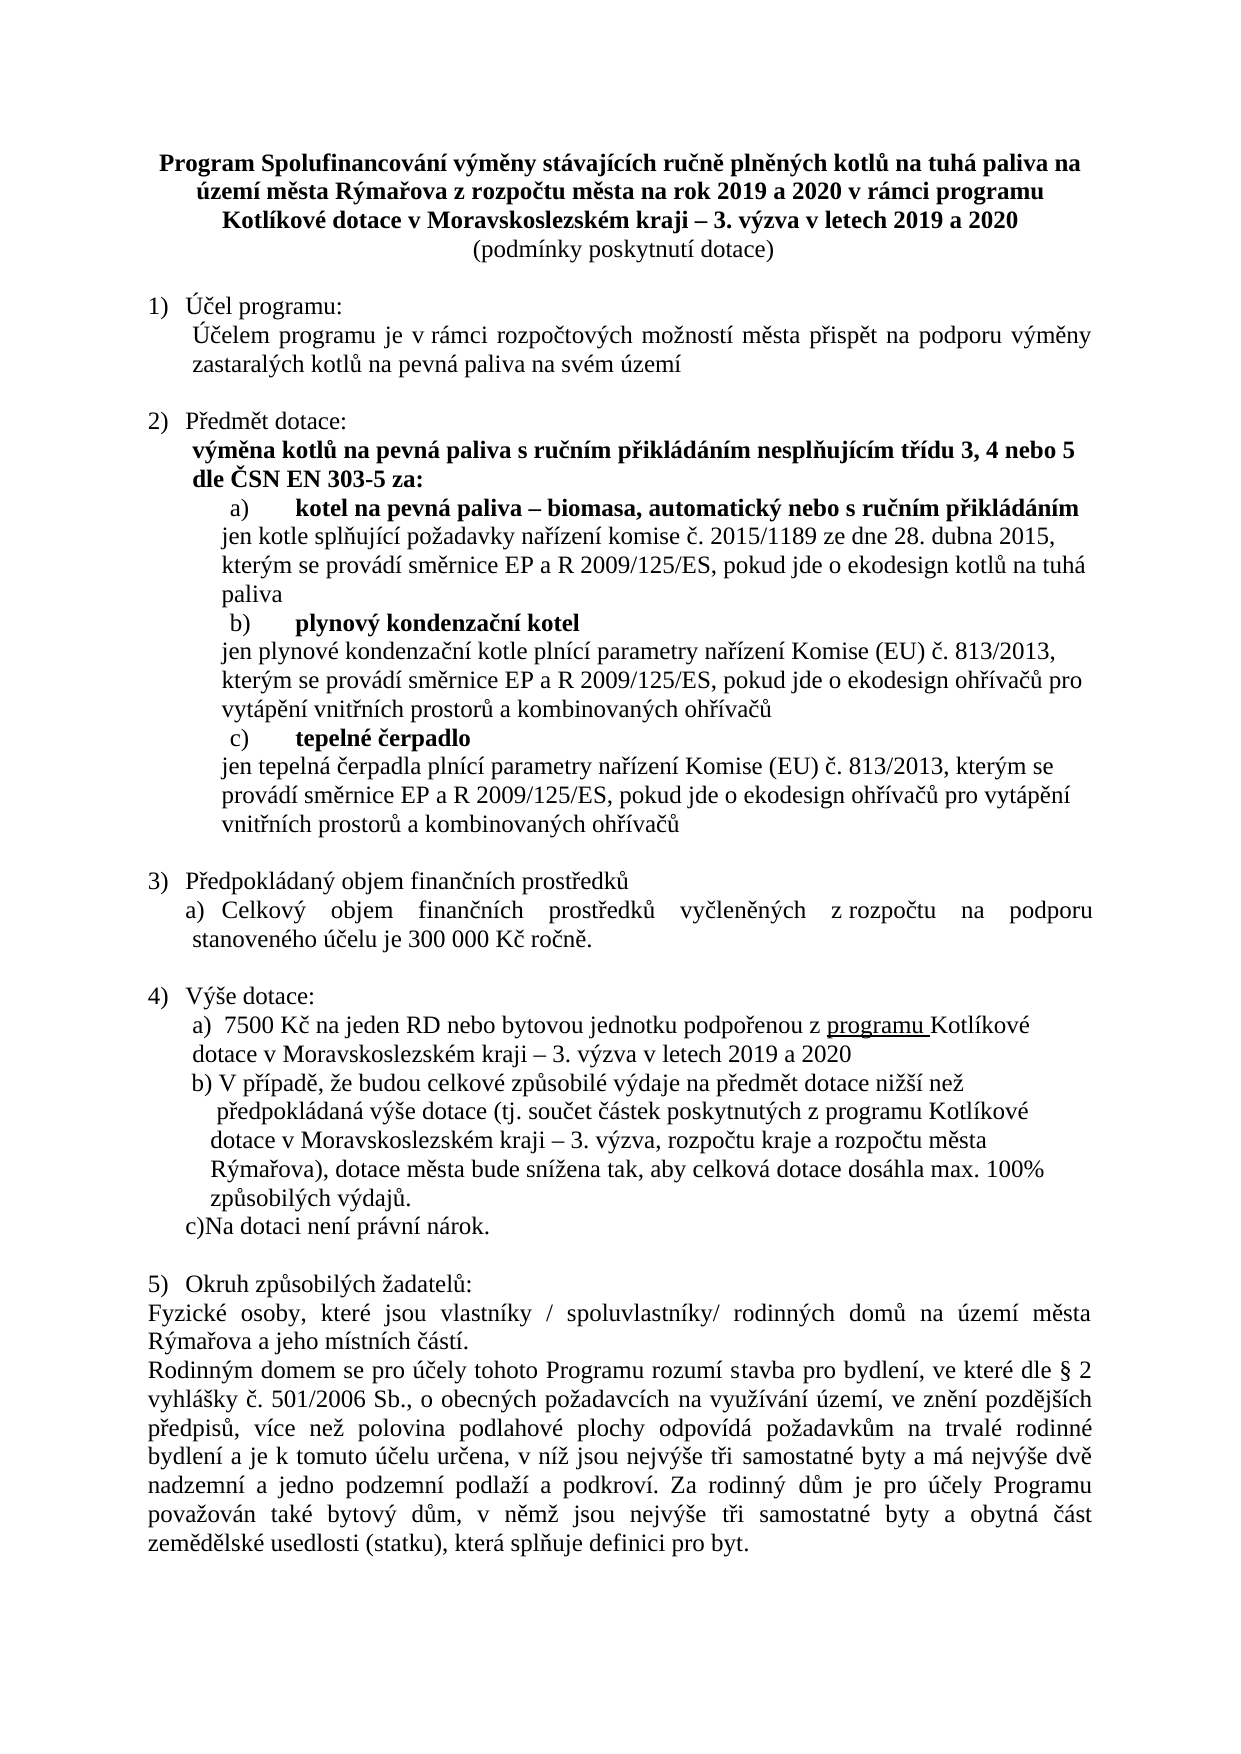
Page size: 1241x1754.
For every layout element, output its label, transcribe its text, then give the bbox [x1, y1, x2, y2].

text dotace v Moravskoslezském kraji – 3. výzva, rozpočtu kraje a rozpočtu města [148, 1125, 1093, 1154]
text výměna kotlů na pevná paliva s ručním přikládáním nesplňujícím třídu 3, 4 nebo 5 dle ČSN EN 303-5 za: [192, 435, 1093, 493]
list Předmět dotace: [148, 406, 1093, 435]
list plynový kondenzační kotel [223, 608, 1093, 636]
list jen plynové kondenzační kotle plnící parametry nařízení Komise (EU) č. 813/2013, kterým se provádí směrnice EP a R 2009/125/ES, pokud jde o ekodesign ohřívačů pro vytápění vnitřních prostorů a kombinovaných ohřívačů [221, 636, 1093, 723]
list Okruh způsobilých žadatelů: [148, 1269, 1093, 1298]
list jen kotle splňující požadavky nařízení komise č. 2015/1189 ze dne 28. dubna 2015, kterým se provádí směrnice EP a R 2009/125/ES, pokud jde o ekodesign kotlů na tuhá paliva [221, 521, 1093, 608]
list jen tepelná čerpadla plnící parametry nařízení Komise (EU) č. 813/2013, kterým se provádí směrnice EP a R 2009/125/ES, pokud jde o ekodesign ohřívačů pro vytápění vnitřních prostorů a kombinovaných ohřívačů [221, 751, 1093, 838]
list kotel na pevná paliva – biomasa, automatický nebo s ručním přikládáním [223, 493, 1093, 521]
text b) V případě, že budou celkové způsobilé výdaje na předmět dotace nižší než [148, 1068, 1093, 1096]
list Účel programu: [148, 291, 1093, 320]
text Fyzické osoby, které jsou vlastníky / spoluvlastníky/ rodinných domů na území města Rýmařova a jeho místních částí. [148, 1298, 1093, 1355]
list tepelné čerpadlo [223, 723, 1093, 751]
text Účelem programu je v rámci rozpočtových možností města přispět na podporu výměny zastaralých kotlů na pevná paliva na svém území [192, 320, 1093, 378]
text Program Spolufinancování výměny stávajících ručně plněných kotlů na tuhá paliva na území města Rýmařova z rozpočtu města na rok 2019 a 2020 v rámci programu Kotlíkové dotace v Moravskoslezském kraji – 3. výzva v letech 2019 a 2020 [148, 148, 1093, 234]
text (podmínky poskytnutí dotace) [148, 234, 1093, 263]
text Rodinným domem se pro účely tohoto Programu rozumí stavba pro bydlení, ve které dle § 2 vyhlášky č. 501/2006 Sb., o obecných požadavcích na využívání území, ve znění pozdějších předpisů, více než polovina podlahové plochy odpovídá požadavkům na trvalé rodinné bydlení a je k tomuto účelu určena, v níž jsou nejvýše tři samostatné byty a má nejvýše dvě nadzemní a jedno podzemní podlaží a podkroví. Za rodinný dům je pro účely Programu považován také bytový dům, v němž jsou nejvýše tři samostatné byty a obytná část zemědělské usedlosti (statku), která splňuje definici pro byt. [148, 1355, 1093, 1556]
text způsobilých výdajů. [148, 1183, 1093, 1211]
list Celkový objem finančních prostředků vyčleněných z rozpočtu na podporu stanoveného účelu je 300 000 Kč ročně. [185, 895, 1093, 953]
list Předpokládaný objem finančních prostředků [148, 866, 1093, 895]
text a) 7500 Kč na jeden RD nebo bytovou jednotku podpořenou z programu Kotlíkové dotace v Moravskoslezském kraji – 3. výzva v letech 2019 a 2020 [192, 1010, 1093, 1068]
text Rýmařova), dotace města bude snížena tak, aby celková dotace dosáhla max. 100% [148, 1154, 1093, 1183]
list c)Na dotaci není právní nárok. [185, 1211, 1093, 1240]
text předpokládaná výše dotace (tj. součet částek poskytnutých z programu Kotlíkové [148, 1096, 1093, 1125]
list Výše dotace: [148, 981, 1093, 1010]
